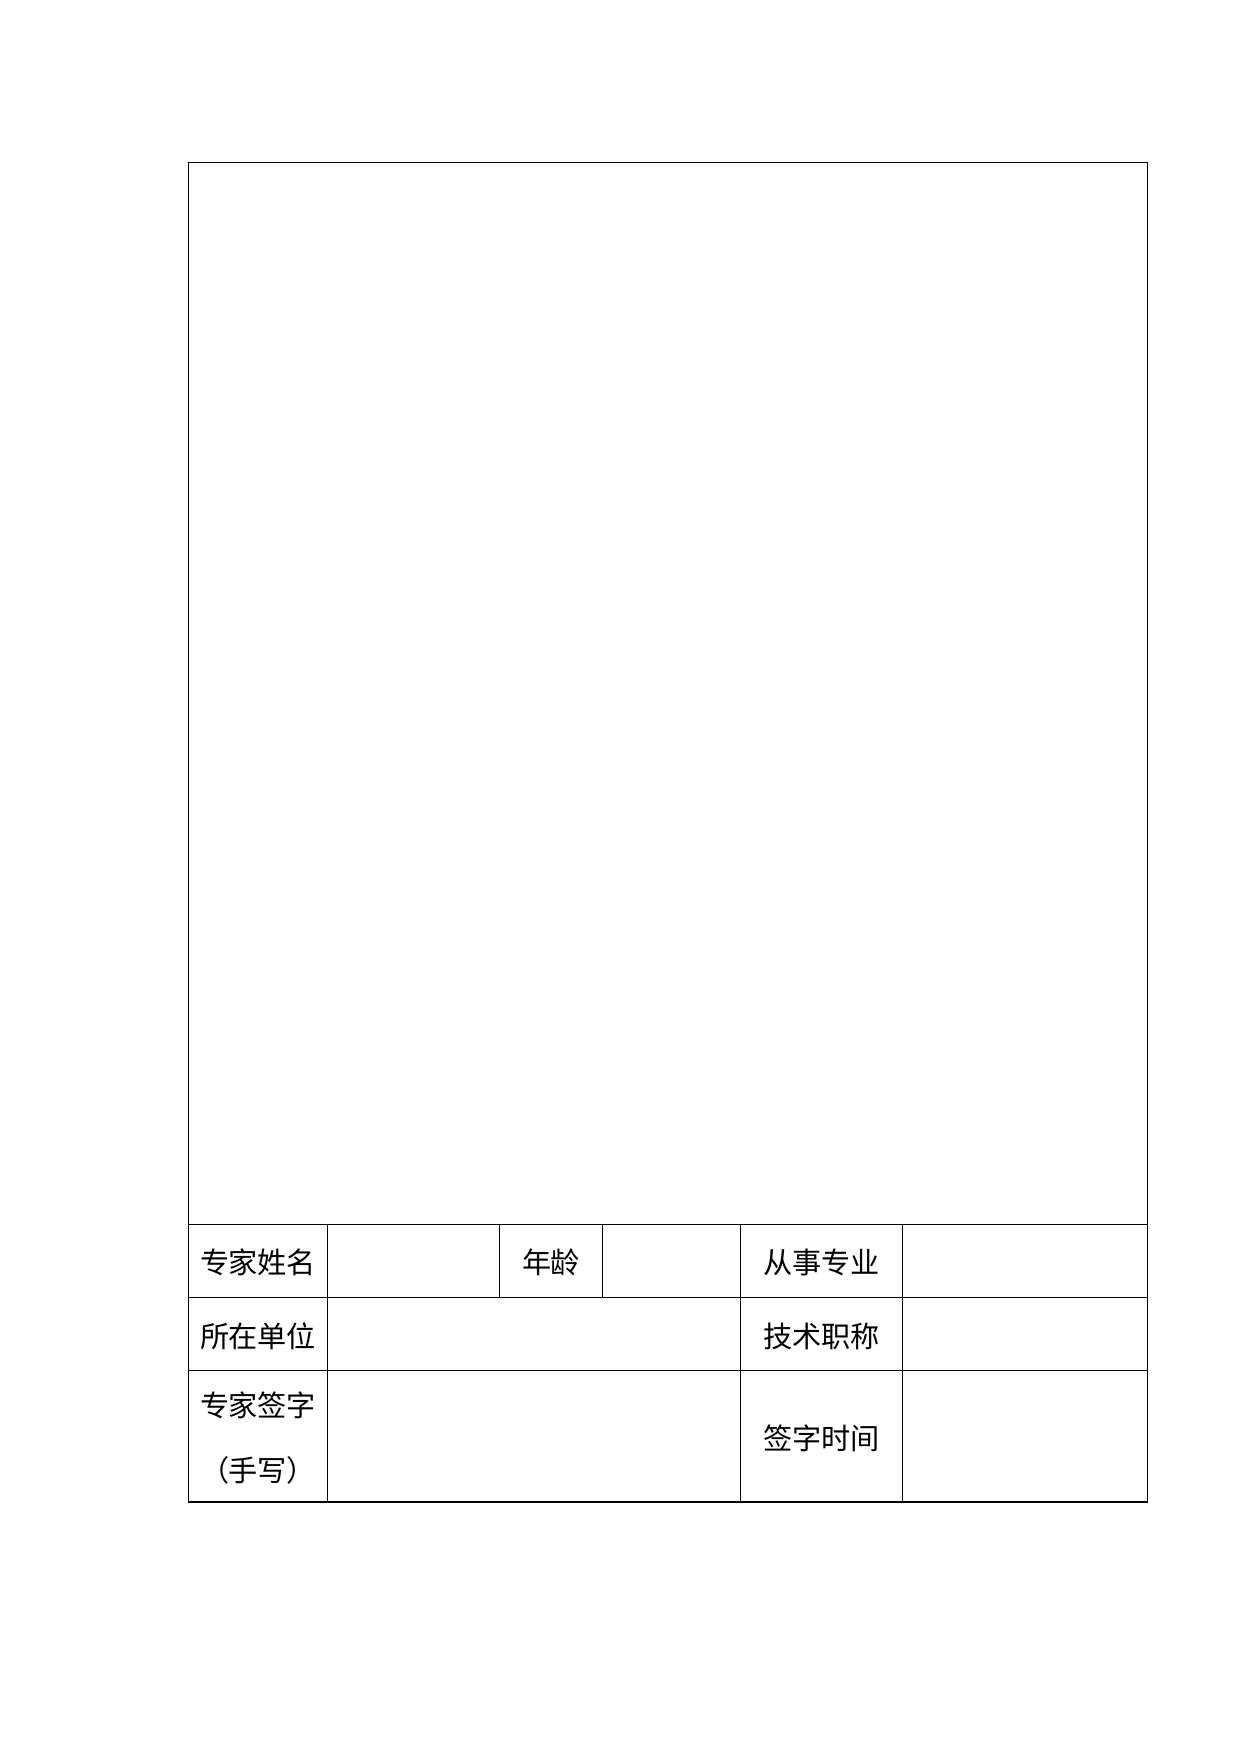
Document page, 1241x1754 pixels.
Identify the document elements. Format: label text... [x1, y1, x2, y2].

table_cell [189, 163, 1147, 1224]
table_cell 年龄 [500, 1225, 602, 1297]
table_cell [328, 1225, 499, 1297]
table_cell 专家签字 （手写） [189, 1371, 327, 1501]
table_cell [328, 1371, 740, 1501]
table_cell 从事专业 [741, 1225, 902, 1297]
table_cell 专家姓名 [189, 1225, 327, 1297]
table_cell [903, 1371, 1147, 1501]
table_cell 技术职称 [741, 1298, 902, 1370]
table_cell [903, 1225, 1147, 1297]
table_cell [603, 1225, 740, 1297]
table_cell 所在单位 [189, 1298, 327, 1370]
table_cell [903, 1298, 1147, 1370]
table_cell 签字时间 [741, 1371, 902, 1501]
table_cell [328, 1298, 740, 1370]
